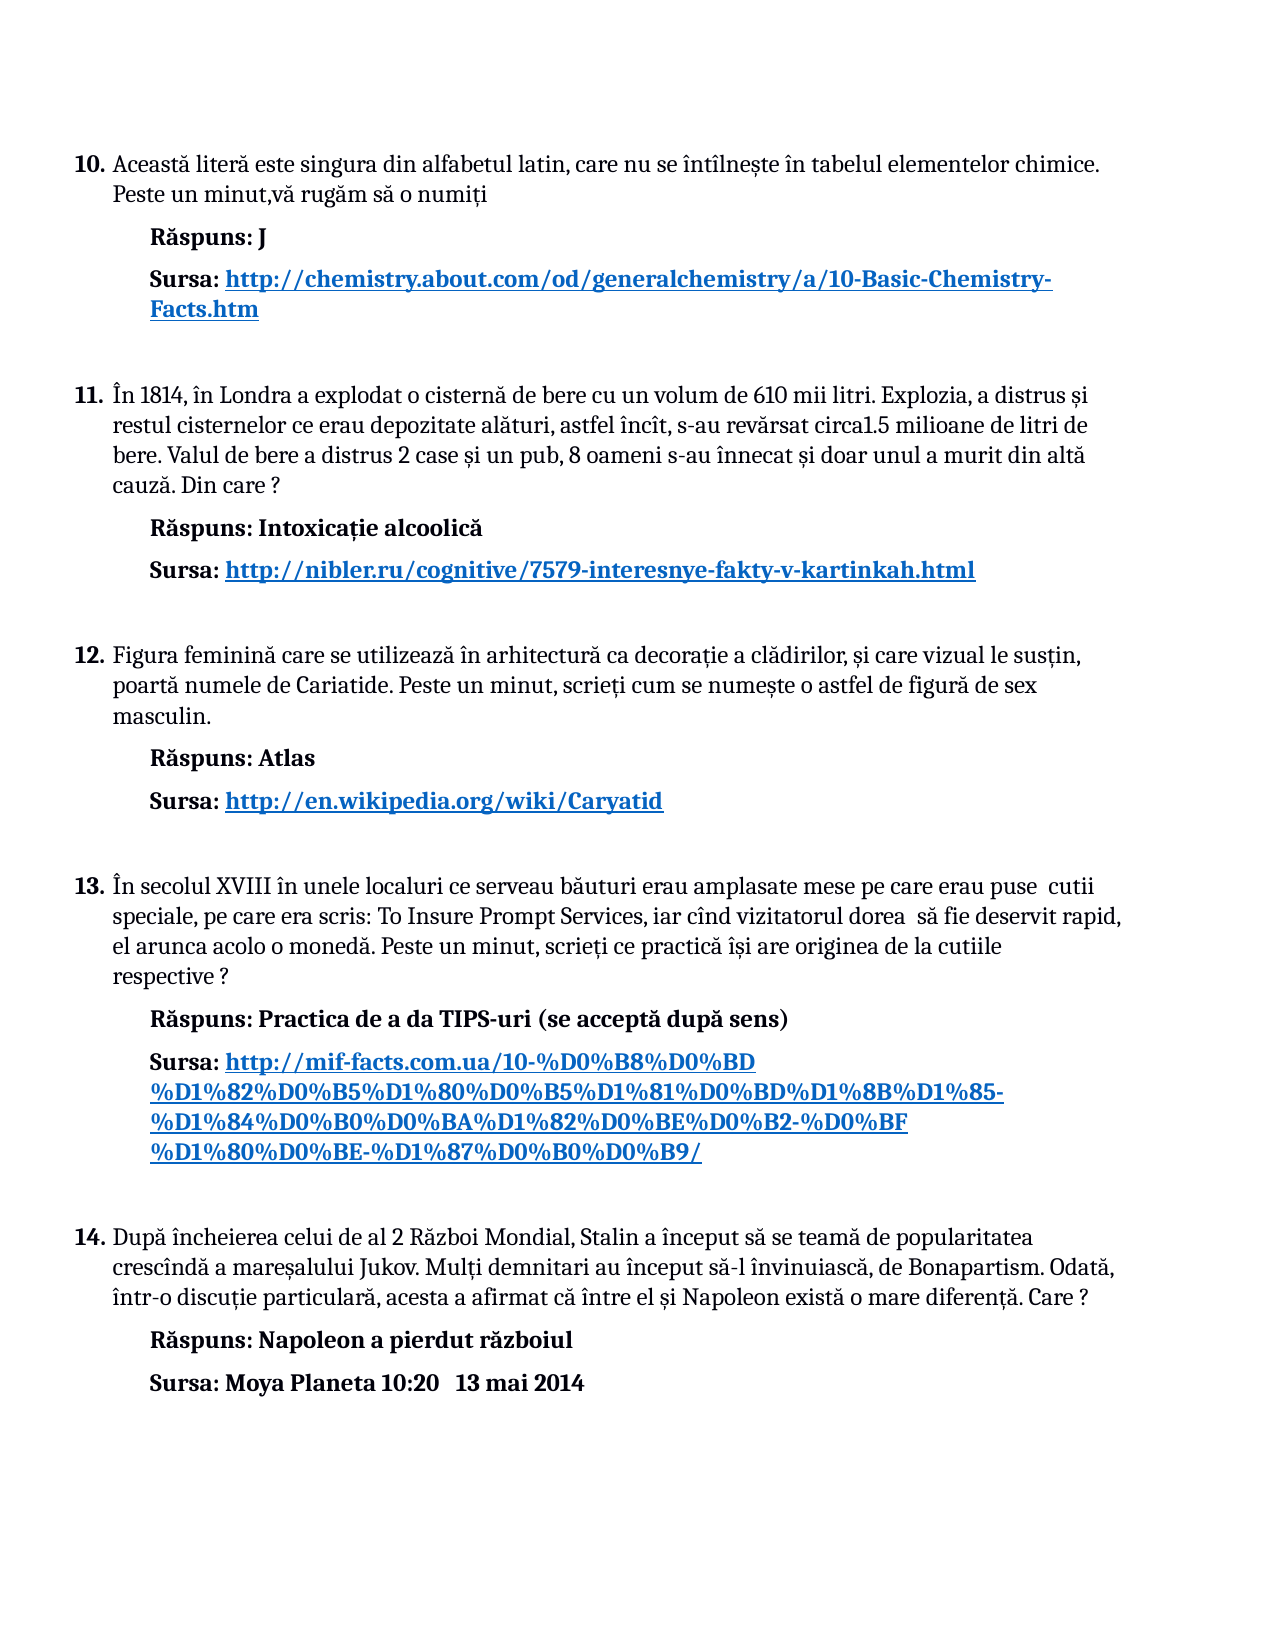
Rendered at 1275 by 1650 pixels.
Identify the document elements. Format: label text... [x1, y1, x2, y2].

list Această literă este singura din alfabetul latin, care nu se întîlnește în tabelul elementelor chimice. Peste un minut,vă rugăm să o numiți [75, 150, 1125, 209]
text Răspuns: Intoxicație alcoolică [150, 513, 1125, 542]
text Răspuns: Practica de a da TIPS-uri (se acceptă după sens) [150, 1005, 1125, 1034]
text Răspuns: Atlas [150, 744, 1125, 773]
text Sursa: Moya Planeta 10:20 13 mai 2014 [150, 1368, 1125, 1397]
list Figura feminină care se utilizează în arhitectură ca decorație a clădirilor, și care vizual le susțin, poartă numele de Cariatide. Peste un minut, scrieți cum se numește o astfel de figură de sex masculin. [75, 641, 1125, 730]
list În 1814, în Londra a explodat o cisternă de bere cu un volum de 610 mii litri. Explozia, a distrus și restul cisternelor ce erau depozitate alături, astfel încît, s-au revărsat circa1.5 milioane de litri de bere. Valul de bere a distrus 2 case și un pub, 8 oameni s-au înnecat și doar unul a murit din altă cauză. Din care ? [75, 381, 1125, 500]
list După încheierea celui de al 2 Război Mondial, Stalin a început să se teamă de popularitatea crescîndă a mareșalului Jukov. Mulți demnitari au început să-l învinuiască, de Bonapartism. Odată, într-o discuție particulară, acesta a afirmat că între el și Napoleon există o mare diferență. Care ? [75, 1223, 1125, 1312]
text Răspuns: Napoleon a pierdut războiul [150, 1326, 1125, 1354]
text Răspuns: J [150, 223, 1125, 251]
text Sursa: http://chemistry.about.com/od/generalchemistry/a/10-Basic-Chemistry-Facts.htm [150, 265, 1125, 324]
text Sursa: http://en.wikipedia.org/wiki/Caryatid [150, 787, 1125, 816]
text Sursa: http://mif-facts.com.ua/10-%D0%B8%D0%BD%D1%82%D0%B5%D1%80%D0%B5%D1%81%D0%BD%D1%8B%D1%85-%D1%84%D0%B0%D0%BA%D1%82%D0%BE%D0%B2-%D0%BF%D1%80%D0%BE-%D1%87%D0%B0%D0%B9/ [150, 1047, 1125, 1167]
text Sursa: http://nibler.ru/cognitive/7579-interesnye-fakty-v-kartinkah.html [150, 556, 1125, 585]
list În secolul XVIII în unele localuri ce serveau băuturi erau amplasate mese pe care erau puse cutii speciale, pe care era scris: To Insure Prompt Services, iar cînd vizitatorul dorea să fie deservit rapid, el arunca acolo o monedă. Peste un minut, scrieți ce practică își are originea de la cutiile respective ? [75, 872, 1125, 991]
